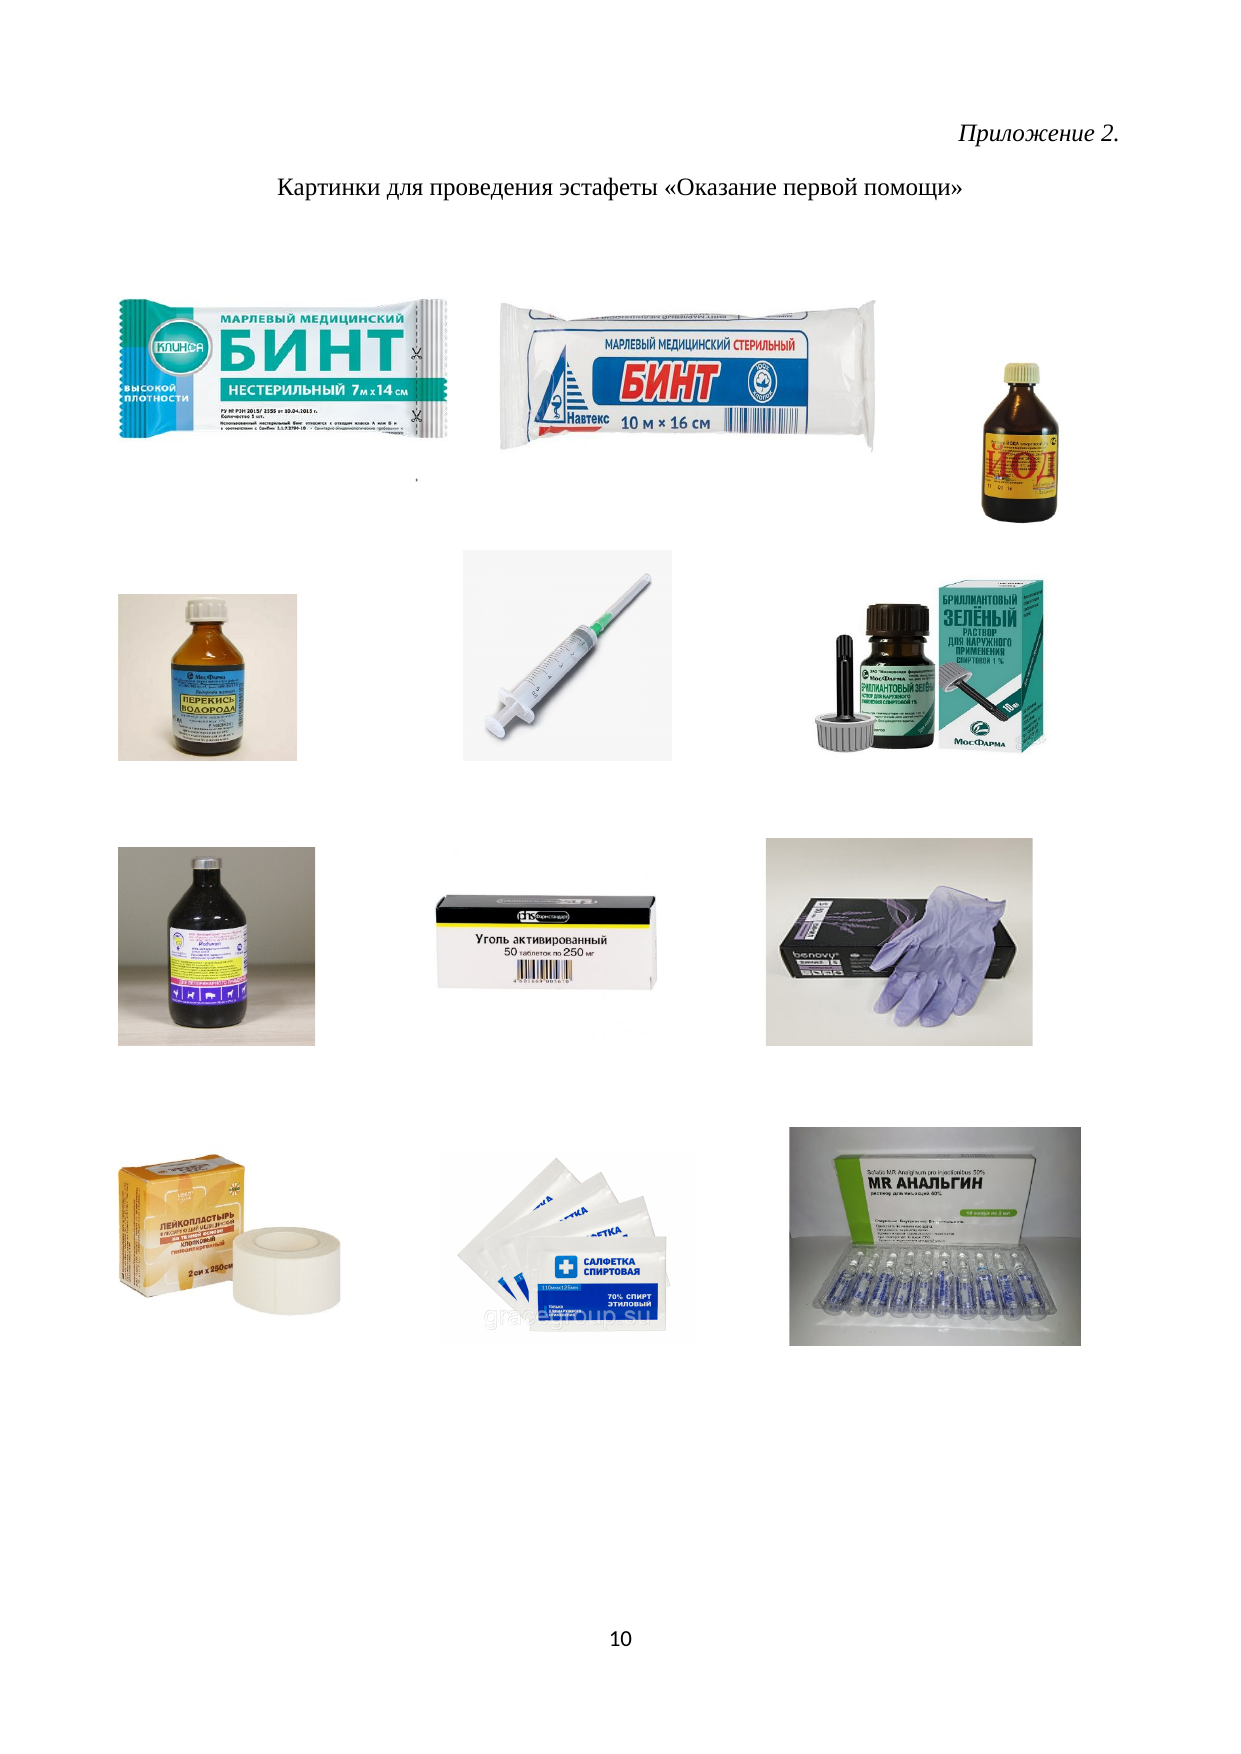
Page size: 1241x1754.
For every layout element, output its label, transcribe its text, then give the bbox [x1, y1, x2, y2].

picture [438, 1152, 697, 1346]
text Картинки для проведения эстафеты «Оказание первой помощи» [118, 172, 1122, 201]
picture [462, 550, 672, 761]
picture [933, 358, 1107, 526]
picture [118, 594, 298, 761]
picture [499, 225, 877, 526]
picture [118, 1123, 341, 1346]
picture [789, 1127, 1081, 1346]
picture [801, 568, 1057, 761]
picture [434, 838, 658, 1046]
picture [118, 225, 448, 526]
text Приложение 2. [118, 118, 1122, 147]
picture [118, 847, 316, 1046]
picture [765, 838, 1033, 1046]
